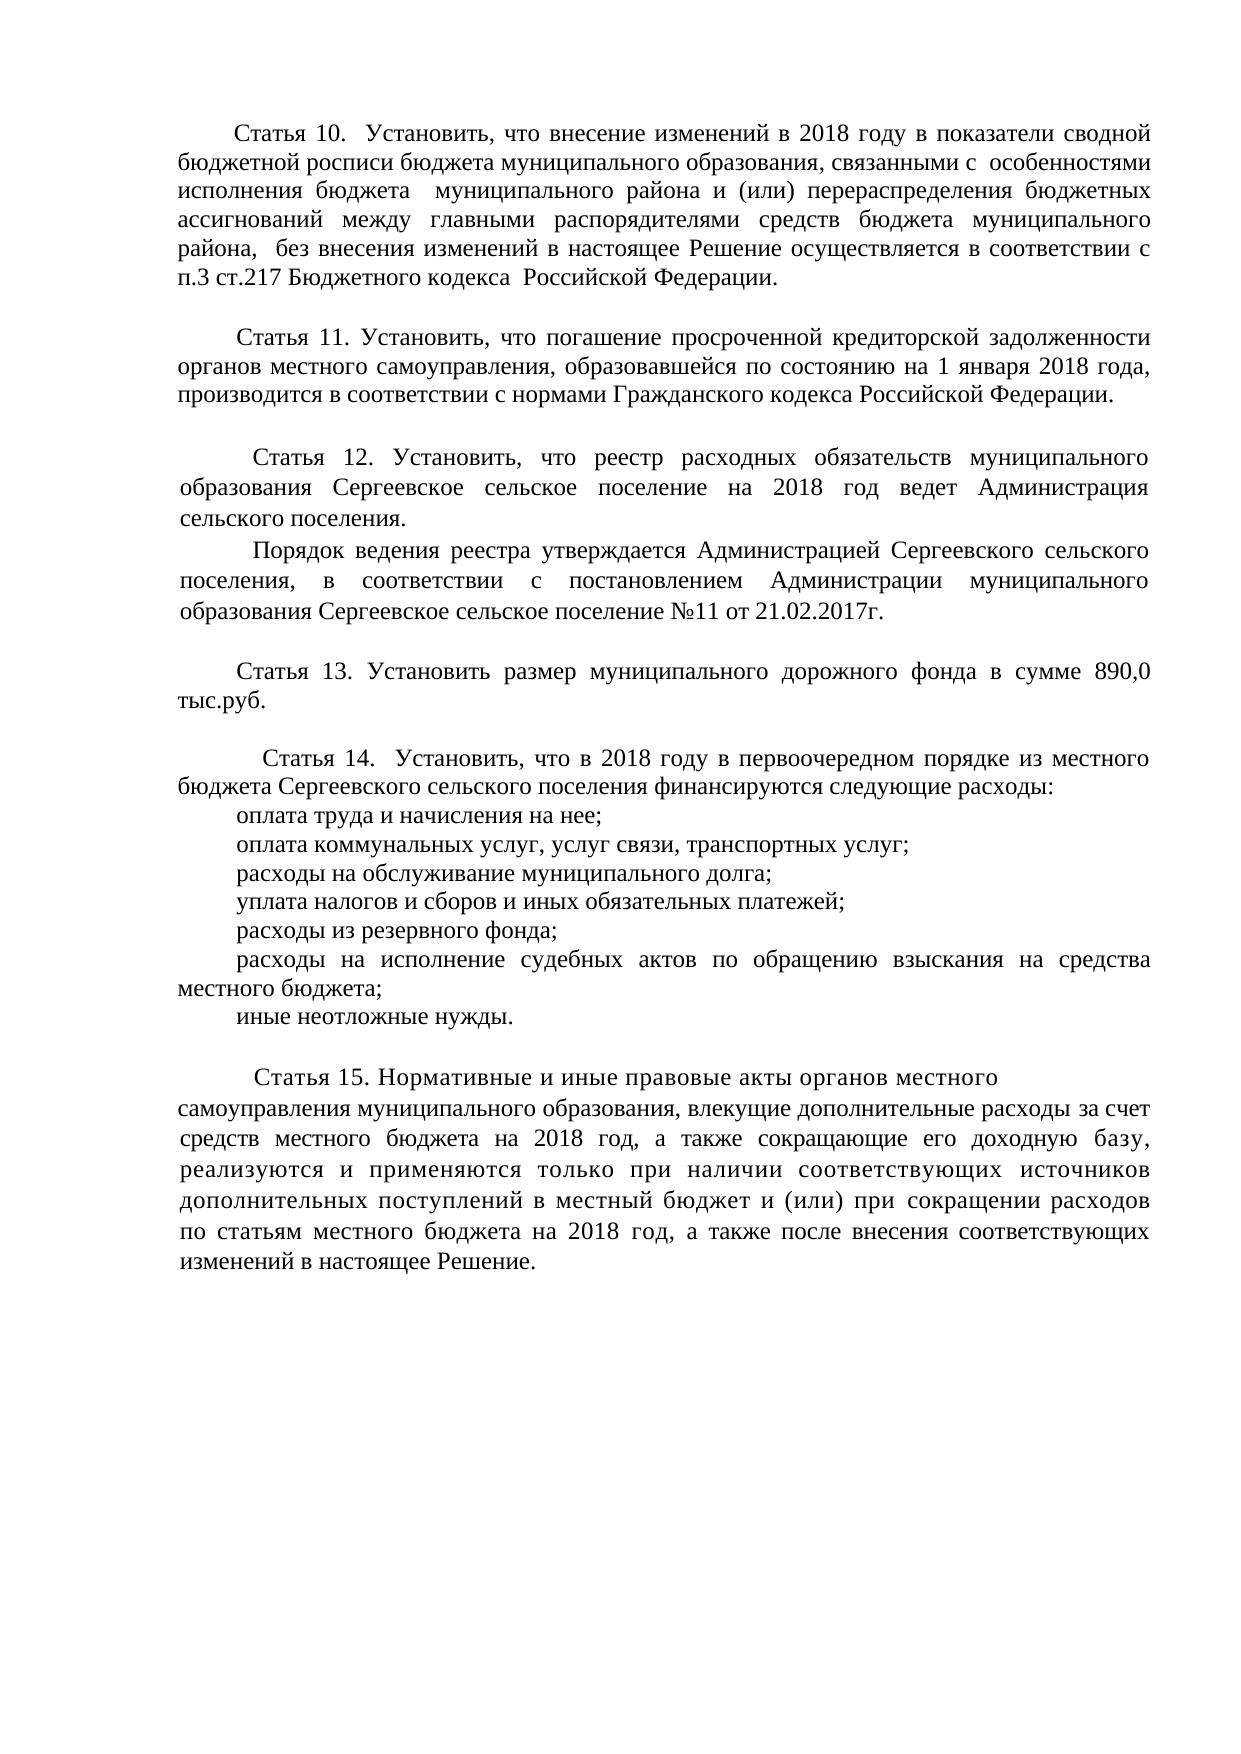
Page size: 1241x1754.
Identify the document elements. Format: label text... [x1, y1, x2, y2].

text расходы на обслуживание муниципального долга; [177, 858, 1152, 886]
text иные неотложные нужды. [177, 1001, 1152, 1030]
text Статья 11. Установить, что погашение просроченной кредиторской задолженности органов местного самоуправления, образовавшейся по состоянию на 1 января 2018 года, производится в соответствии с нормами Гражданского кодекса Российской Федерации. [177, 322, 1152, 408]
text расходы на исполнение судебных актов по обращению взыскания на средства местного бюджета; [177, 944, 1152, 1001]
text оплата коммунальных услуг, услуг связи, транспортных услуг; [177, 829, 1152, 858]
text оплата труда и начисления на нее; [177, 800, 1152, 829]
text Статья 14. Установить, что в 2018 году в первоочередном порядке из местного бюджета Сергеевского сельского поселения финансируются следующие расходы: [177, 743, 1152, 800]
text уплата налогов и сборов и иных обязательных платежей; [177, 886, 1152, 915]
text Статья 10. Установить, что внесение изменений в 2018 году в показатели сводной бюджетной росписи бюджета муниципального образования, связанными с особенностями исполнения бюджета муниципального района и (или) перераспределения бюджетных ассигнований между главными распорядителями средств бюджета муниципального района, без внесения изменений в настоящее Решение осуществляется в соответствии с п.3 ст.217 Бюджетного кодекса Российской Федерации. [177, 118, 1152, 291]
text Статья 13. Установить размер муниципального дорожного фонда в сумме 890,0 тыс.руб. [177, 656, 1152, 714]
text Статья 15. Нормативные и иные правовые акты органов местного [179, 1061, 1150, 1092]
text расходы из резервного фонда; [177, 915, 1152, 944]
text Статья 12. Установить, что реестр расходных обязательств муниципального образования Сергеевское сельское поселение на 2018 год ведет Администрация сельского поселения. [179, 441, 1149, 533]
text Порядок ведения реестра утверждается Администрацией Сергеевского сельского поселения, в соответствии с постановлением Администрации муниципального образования Сергеевское сельское поселение №11 от 21.02.2017г. [179, 533, 1149, 626]
text самоуправления муниципального образования, влекущие дополнительные расходы за счет средств местного бюджета на 2018 год, а также сокращающие его доходную базу, реализуются и применяются только при наличии соответствующих источников дополнительных поступлений в местный бюджет и (или) при сокращении расходов по статьям местного бюджета на 2018 год, а также после внесения соответствующих изменений в настоящее Решение. [177, 1092, 1150, 1276]
